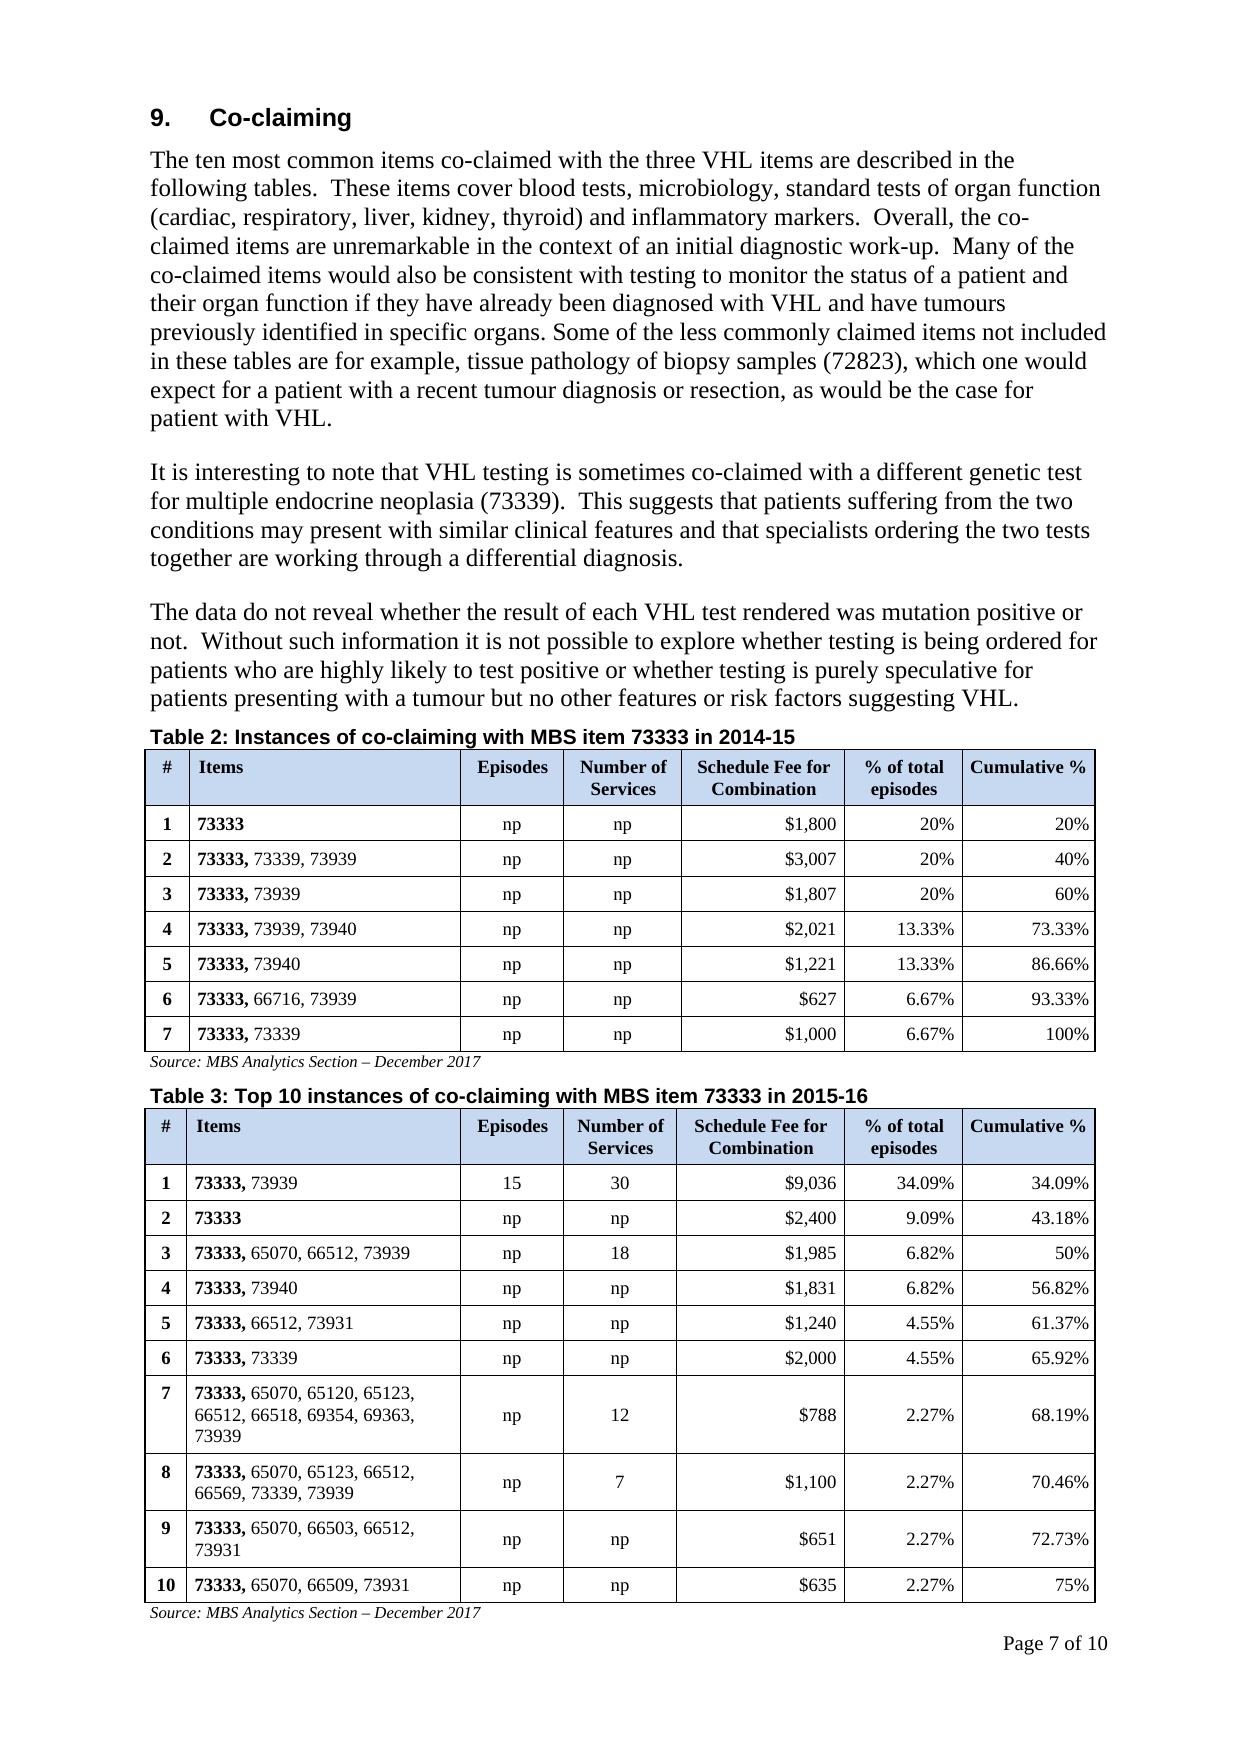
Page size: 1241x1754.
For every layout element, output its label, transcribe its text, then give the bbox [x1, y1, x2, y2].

table_cell 7 [564, 1454, 676, 1510]
table_cell 7 [146, 1017, 189, 1051]
table_cell np [461, 1201, 563, 1234]
table_cell 6.67% [845, 1017, 962, 1051]
table_cell 20% [845, 841, 962, 876]
table_cell 9.09% [845, 1201, 962, 1234]
table_cell np [461, 1306, 563, 1340]
table_cell np [461, 947, 563, 981]
table_cell 40% [963, 841, 1094, 876]
table_cell np [461, 1376, 563, 1453]
text The ten most common items co-claimed with the three VHL items are described in the following tables. These items cover blood tests, microbiology, standard tests of organ function (cardiac, respiratory, liver, kidney, thyroid) and inflammatory markers. Overall, the co-claimed items are unremarkable in the context of an initial diagnostic work-up. Many of the co-claimed items would also be consistent with testing to monitor the status of a patient and their organ function if they have already been diagnosed with VHL and have tumours previously identified in specific organs. Some of the less commonly claimed items not included in these tables are for example, tissue pathology of biopsy samples (72823), which one would expect for a patient with a recent tumour diagnosis or resection, as would be the case for patient with VHL. [150, 145, 1107, 432]
table_cell $1,985 [677, 1236, 844, 1270]
table_header Schedule Fee for Combination [682, 750, 844, 805]
table_cell $2,021 [682, 912, 844, 946]
table_cell 2.27% [845, 1568, 962, 1602]
table_cell np [461, 912, 563, 946]
table_cell 7 [146, 1376, 186, 1453]
table_cell np [564, 841, 681, 876]
table_cell $1,807 [682, 877, 844, 911]
table_cell 73333, 65070, 65123, 66512, 66569, 73339, 73939 [187, 1454, 460, 1510]
table_cell np [461, 806, 563, 840]
table_cell 73333, 73339, 73939 [190, 841, 460, 876]
table_cell np [564, 877, 681, 911]
table_cell np [564, 1271, 676, 1305]
table_cell 73333 [187, 1201, 460, 1234]
table_cell 56.82% [963, 1271, 1094, 1305]
table_header Cumulative % [963, 1109, 1094, 1164]
table_cell np [564, 1511, 676, 1567]
table_cell 10 [146, 1568, 186, 1602]
table_cell 6 [146, 1341, 186, 1375]
table_cell $1,221 [682, 947, 844, 981]
table_cell 3 [146, 877, 189, 911]
table_cell $788 [677, 1376, 844, 1453]
table_cell 4.55% [845, 1306, 962, 1340]
table_cell 5 [146, 947, 189, 981]
table_cell 73333, 73939 [187, 1165, 460, 1199]
table_cell $651 [677, 1511, 844, 1567]
text The data do not reveal whether the result of each VHL test rendered was mutation positive or not. Without such information it is not possible to explore whether testing is being ordered for patients who are highly likely to test positive or whether testing is purely speculative for patients presenting with a tumour but no other features or risk factors suggesting VHL. [150, 597, 1107, 712]
table_cell 20% [845, 806, 962, 840]
table_cell np [564, 1306, 676, 1340]
table_cell 86.66% [963, 947, 1094, 981]
table_cell $2,000 [677, 1341, 844, 1375]
table_cell 75% [963, 1568, 1094, 1602]
table_cell np [564, 1201, 676, 1234]
text It is interesting to note that VHL testing is sometimes co-claimed with a different genetic test for multiple endocrine neoplasia (73339). This suggests that patients suffering from the two conditions may present with similar clinical features and that specialists ordering the two tests together are working through a differential diagnosis. [150, 457, 1107, 572]
table_cell 73333, 73939 [190, 877, 460, 911]
table_cell $1,831 [677, 1271, 844, 1305]
table_cell 73333, 66512, 73931 [187, 1306, 460, 1340]
table_cell np [461, 1454, 563, 1510]
table_cell np [461, 1271, 563, 1305]
table_cell 34.09% [963, 1165, 1094, 1199]
table_cell 5 [146, 1306, 186, 1340]
table_cell 61.37% [963, 1306, 1094, 1340]
table_cell 73333, 65070, 66509, 73931 [187, 1568, 460, 1602]
table_cell np [564, 806, 681, 840]
table_cell np [461, 1568, 563, 1602]
table_cell $1,100 [677, 1454, 844, 1510]
table_cell 100% [963, 1017, 1094, 1051]
table_cell $2,400 [677, 1201, 844, 1234]
table_cell 73333, 73339 [190, 1017, 460, 1051]
table_cell np [461, 1511, 563, 1567]
table_cell 60% [963, 877, 1094, 911]
table_cell 73333, 73939, 73940 [190, 912, 460, 946]
table_cell np [564, 912, 681, 946]
table_cell 70.46% [963, 1454, 1094, 1510]
table_cell 20% [963, 806, 1094, 840]
table_cell 1 [146, 806, 189, 840]
table_cell 2.27% [845, 1376, 962, 1453]
table_cell 68.19% [963, 1376, 1094, 1453]
table_cell np [564, 947, 681, 981]
table_cell 4 [146, 1271, 186, 1305]
text Source: MBS Analytics Section – December 2017 [150, 1052, 1107, 1071]
table_cell np [564, 982, 681, 1016]
table_cell 2.27% [845, 1454, 962, 1510]
table_cell 73333, 65070, 65120, 65123, 66512, 66518, 69354, 69363, 73939 [187, 1376, 460, 1453]
table_cell 34.09% [845, 1165, 962, 1199]
table_cell np [564, 1341, 676, 1375]
table_header % of total episodes [845, 1109, 962, 1164]
table_header Episodes [461, 1109, 563, 1164]
table_cell $627 [682, 982, 844, 1016]
table_header Episodes [461, 750, 563, 805]
table_cell np [461, 1341, 563, 1375]
table_cell 12 [564, 1376, 676, 1453]
table_cell np [564, 1568, 676, 1602]
table_cell 13.33% [845, 912, 962, 946]
table_cell 8 [146, 1454, 186, 1510]
table_cell 6.82% [845, 1236, 962, 1270]
table_cell 15 [461, 1165, 563, 1199]
table_cell 93.33% [963, 982, 1094, 1016]
table_cell 73333, 73940 [190, 947, 460, 981]
table_cell 73333, 73339 [187, 1341, 460, 1375]
table_cell np [461, 1236, 563, 1270]
table_cell np [461, 841, 563, 876]
table_cell np [461, 877, 563, 911]
table_header # [146, 1109, 186, 1164]
table_cell $1,000 [682, 1017, 844, 1051]
table_header Cumulative % [963, 750, 1094, 805]
table_cell np [461, 1017, 563, 1051]
table_cell 73333 [190, 806, 460, 840]
table_cell 4 [146, 912, 189, 946]
subtitle Co-claiming [150, 103, 1107, 132]
table_cell 20% [845, 877, 962, 911]
text Table 2: Instances of co-claiming with MBS item 73333 in 2014-15 [150, 725, 1107, 749]
table_cell 13.33% [845, 947, 962, 981]
table_cell 73.33% [963, 912, 1094, 946]
table_cell 73333, 65070, 66503, 66512, 73931 [187, 1511, 460, 1567]
table_cell $1,240 [677, 1306, 844, 1340]
table_cell 9 [146, 1511, 186, 1567]
table_cell $1,800 [682, 806, 844, 840]
table_cell 6 [146, 982, 189, 1016]
table_cell np [564, 1017, 681, 1051]
table_cell 2 [146, 841, 189, 876]
text Source: MBS Analytics Section – December 2017 [150, 1603, 1107, 1622]
text Table 3: Top 10 instances of co-claiming with MBS item 73333 in 2015-16 [150, 1084, 1107, 1108]
table_header % of total episodes [845, 750, 962, 805]
table_cell 18 [564, 1236, 676, 1270]
table_header # [146, 750, 189, 805]
table_cell 6.67% [845, 982, 962, 1016]
table_cell 50% [963, 1236, 1094, 1270]
table_header Items [190, 750, 460, 805]
table_cell 4.55% [845, 1341, 962, 1375]
table_cell 2.27% [845, 1511, 962, 1567]
table_header Number of Services [564, 1109, 676, 1164]
table_cell 3 [146, 1236, 186, 1270]
table_cell 30 [564, 1165, 676, 1199]
table_cell 1 [146, 1165, 186, 1199]
table_cell 43.18% [963, 1201, 1094, 1234]
table_cell np [461, 982, 563, 1016]
table_cell 2 [146, 1201, 186, 1234]
table_cell 73333, 73940 [187, 1271, 460, 1305]
table_cell $635 [677, 1568, 844, 1602]
table_cell $9,036 [677, 1165, 844, 1199]
table_header Schedule Fee for Combination [677, 1109, 844, 1164]
table_cell 72.73% [963, 1511, 1094, 1567]
table_header Number of Services [564, 750, 681, 805]
table_header Items [187, 1109, 460, 1164]
table_cell 73333, 65070, 66512, 73939 [187, 1236, 460, 1270]
table_cell 6.82% [845, 1271, 962, 1305]
table_cell 65.92% [963, 1341, 1094, 1375]
table_cell 73333, 66716, 73939 [190, 982, 460, 1016]
table_cell $3,007 [682, 841, 844, 876]
